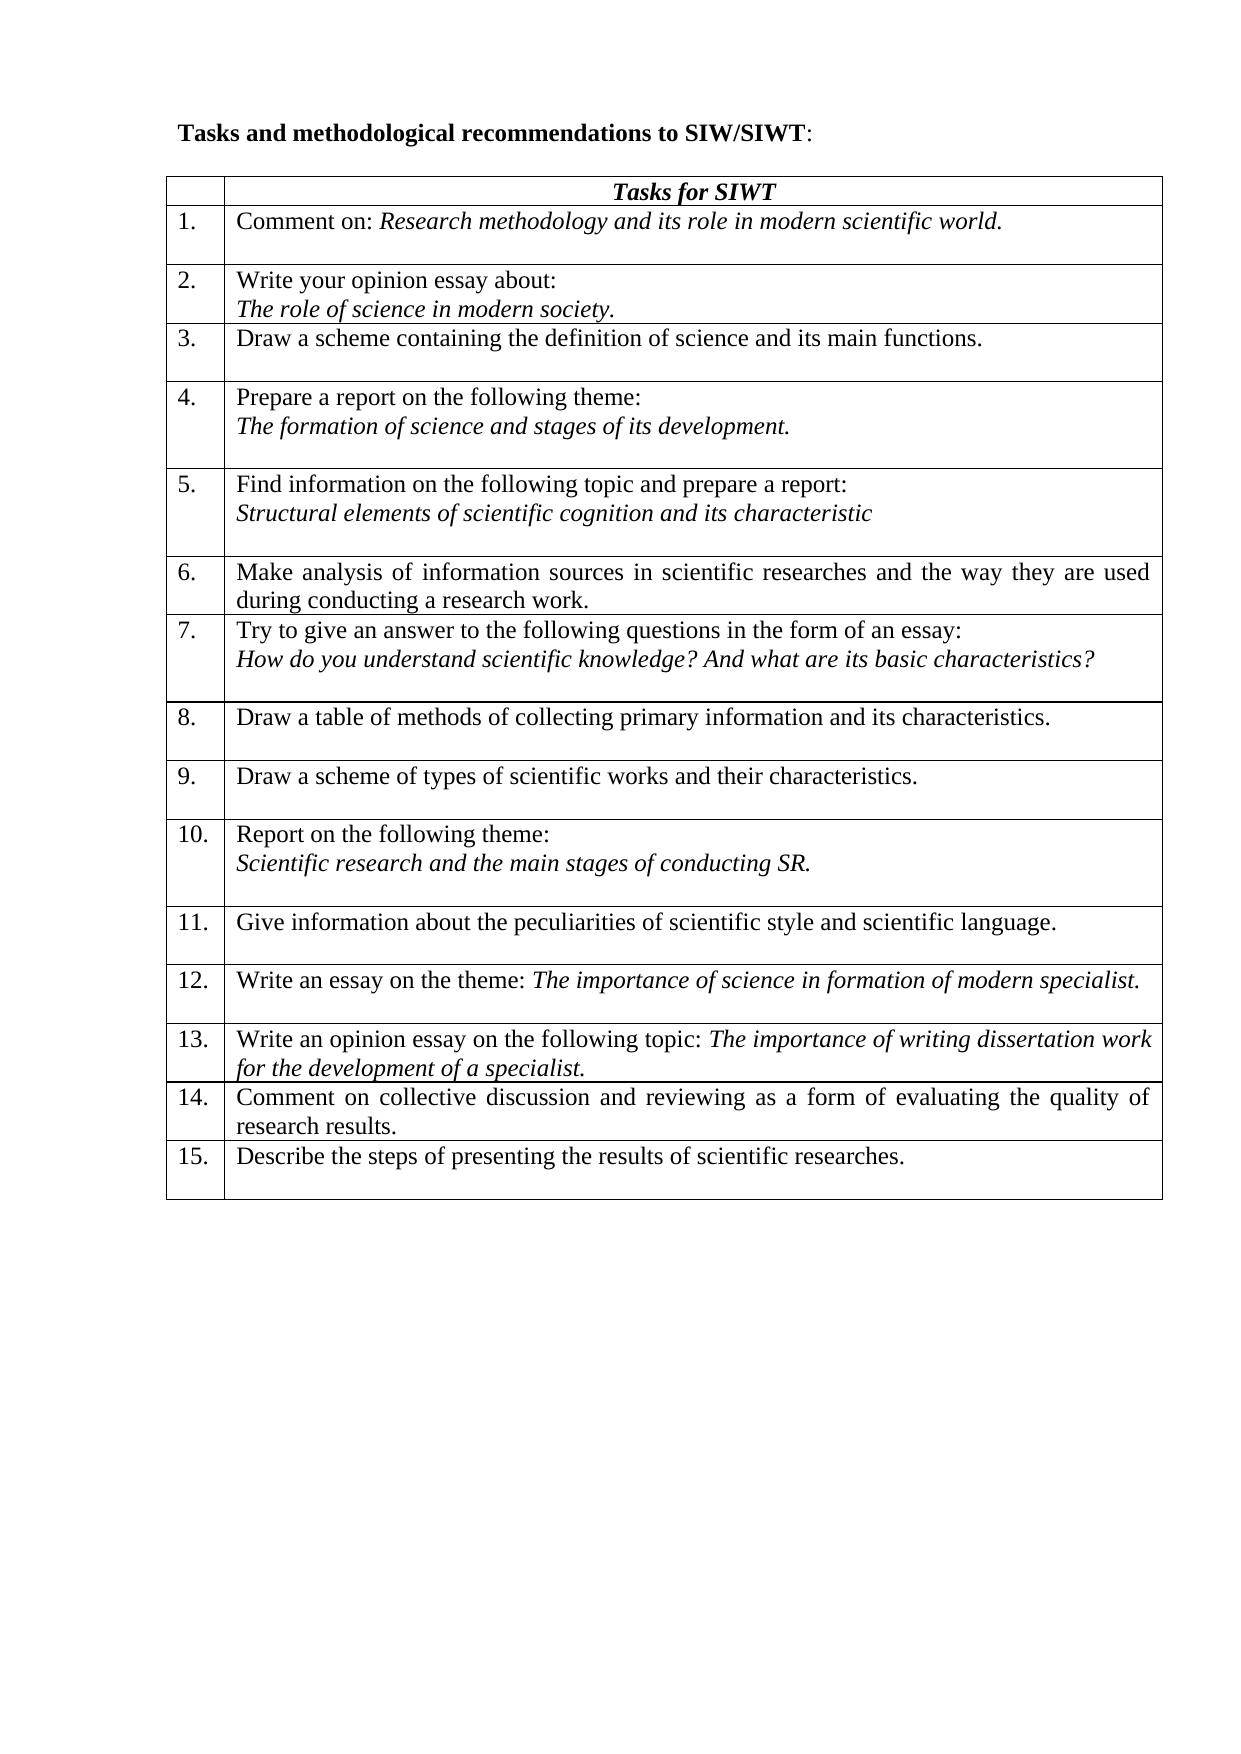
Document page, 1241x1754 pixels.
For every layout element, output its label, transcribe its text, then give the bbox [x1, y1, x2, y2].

table_cell 4. [167, 382, 224, 468]
table_header [167, 177, 224, 205]
table_header Tasks for SIWT [225, 177, 1162, 205]
table_cell Draw a scheme of types of scientific works and their characteristics. [225, 761, 1162, 818]
table_cell Prepare a report on the following theme: The formation of science and stages of its development. [225, 382, 1162, 468]
table_cell 8. [167, 703, 224, 760]
table_cell Describe the steps of presenting the results of scientific researches. [225, 1141, 1162, 1198]
table_cell Give information about the peculiarities of scientific style and scientific language. [225, 907, 1162, 964]
text Tasks and methodological recommendations to SIW/SIWT: [177, 118, 1152, 147]
table_cell 6. [167, 557, 224, 614]
table_cell Write an essay on the theme: The importance of science in formation of modern specialist. [225, 965, 1162, 1023]
table_cell Find information on the following topic and prepare a report: Structural elements of scientific cognition and its characteristic [225, 469, 1162, 556]
table_cell 9. [167, 761, 224, 818]
table_cell 5. [167, 469, 224, 556]
table_cell Comment on collective discussion and reviewing as a form of evaluating the quality of research results. [225, 1083, 1162, 1140]
table_cell Draw a scheme containing the definition of science and its main functions. [225, 324, 1162, 381]
table_cell 7. [167, 615, 224, 701]
table_cell 10. [167, 820, 224, 906]
table_cell 3. [167, 324, 224, 381]
table_cell 1. [167, 206, 224, 264]
table_cell Report on the following theme: Scientific research and the main stages of conducting SR. [225, 820, 1162, 906]
table_cell 15. [167, 1141, 224, 1198]
table_cell Write your opinion essay about: The role of science in modern society. [225, 265, 1162, 322]
table_cell Try to give an answer to the following questions in the form of an essay: How do you understand scientific knowledge? And what are its basic characteristics? [225, 615, 1162, 701]
table_cell Write an opinion essay on the following topic: The importance of writing dissertation work for the development of a specialist. [225, 1024, 1162, 1081]
table_cell Draw a table of methods of collecting primary information and its characteristics. [225, 703, 1162, 760]
table_cell Comment on: Research methodology and its role in modern scientific world. [225, 206, 1162, 264]
table_cell Make analysis of information sources in scientific researches and the way they are used during conducting a research work. [225, 557, 1162, 614]
table_cell 13. [167, 1024, 224, 1081]
table_cell 2. [167, 265, 224, 322]
table_cell 11. [167, 907, 224, 964]
table_cell 14. [167, 1083, 224, 1140]
table_cell 12. [167, 965, 224, 1023]
